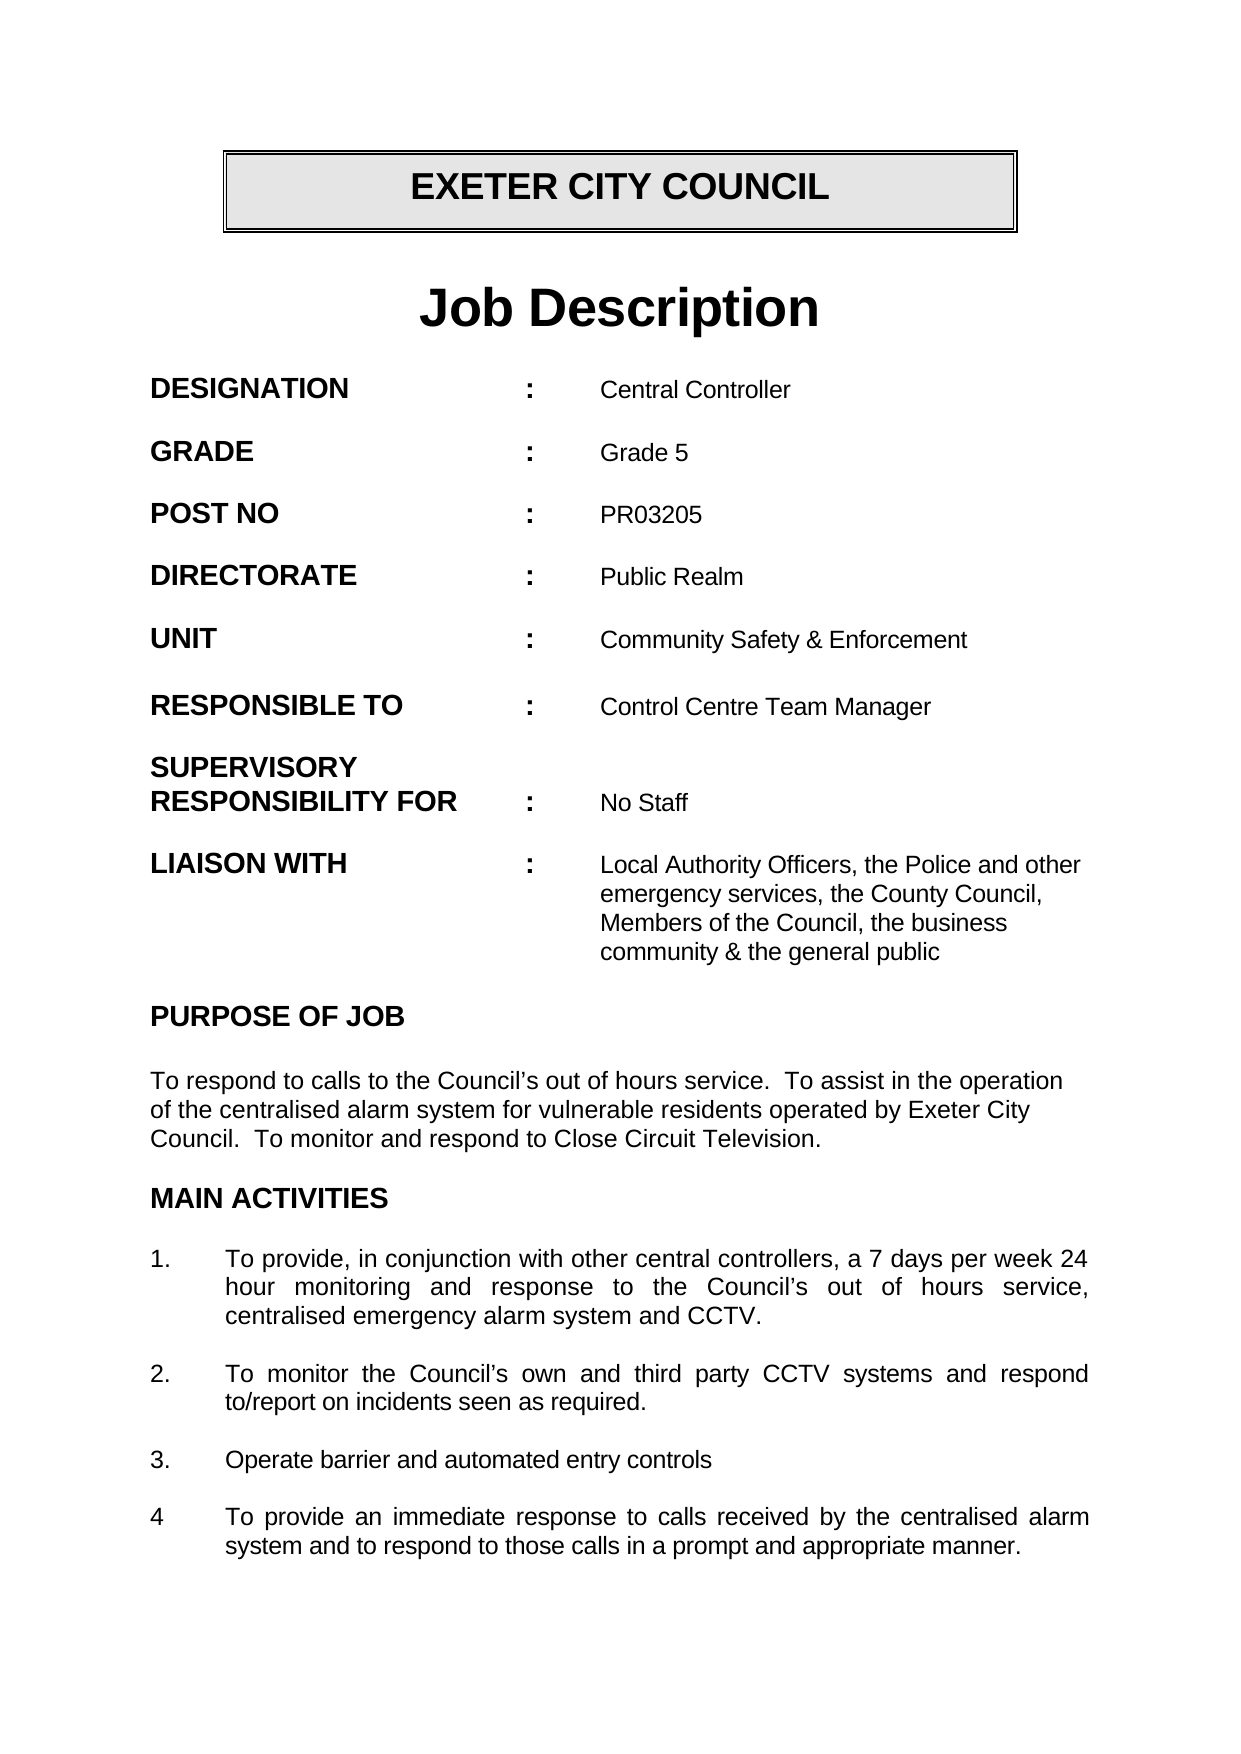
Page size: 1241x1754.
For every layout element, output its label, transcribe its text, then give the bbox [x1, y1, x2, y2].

text GRADE : Grade 5 [150, 434, 1090, 467]
text Job Description [150, 276, 1090, 338]
text 4 To provide an immediate response to calls received by the centralised alarm system and to respond to those calls in a prompt and appropriate manner. [150, 1502, 1090, 1560]
text UNIT : Community Safety & Enforcement [150, 621, 1090, 654]
text LIAISON WITH : Local Authority Officers, the Police and other emergency services, the County Council, Members of the Council, the business community & the general public [150, 846, 1090, 966]
text DESIGNATION : Central Controller [150, 371, 1090, 405]
text To respond to calls to the Council’s out of hours service. To assist in the operation of the centralised alarm system for vulnerable residents operated by Exeter City Council. To monitor and respond to Close Circuit Television. [150, 1066, 1090, 1152]
text 1. To provide, in conjunction with other central controllers, a 7 days per week 24 hour monitoring and response to the Council’s out of hours service, centralised emergency alarm system and CCTV. [150, 1243, 1090, 1330]
text POST NO : PR03205 [150, 496, 1090, 529]
text DIRECTORATE : Public Realm [150, 558, 1090, 592]
text SUPERVISORY [150, 750, 1090, 783]
table_header CITY COUNCIL [227, 155, 1013, 228]
text RESPONSIBLE TO : Control Centre Team Manager [150, 688, 1090, 721]
subtitle PURPOSE OF JOB [150, 999, 1090, 1033]
text RESPONSIBILITY FOR : No Staff [150, 783, 1090, 817]
text 3. Operate barrier and automated entry controls [150, 1445, 1090, 1473]
text 2. To monitor the Council’s own and third party CCTV systems and respond to/report on incidents seen as required. [150, 1358, 1090, 1416]
text MAIN ACTIVITIES [150, 1181, 1090, 1215]
